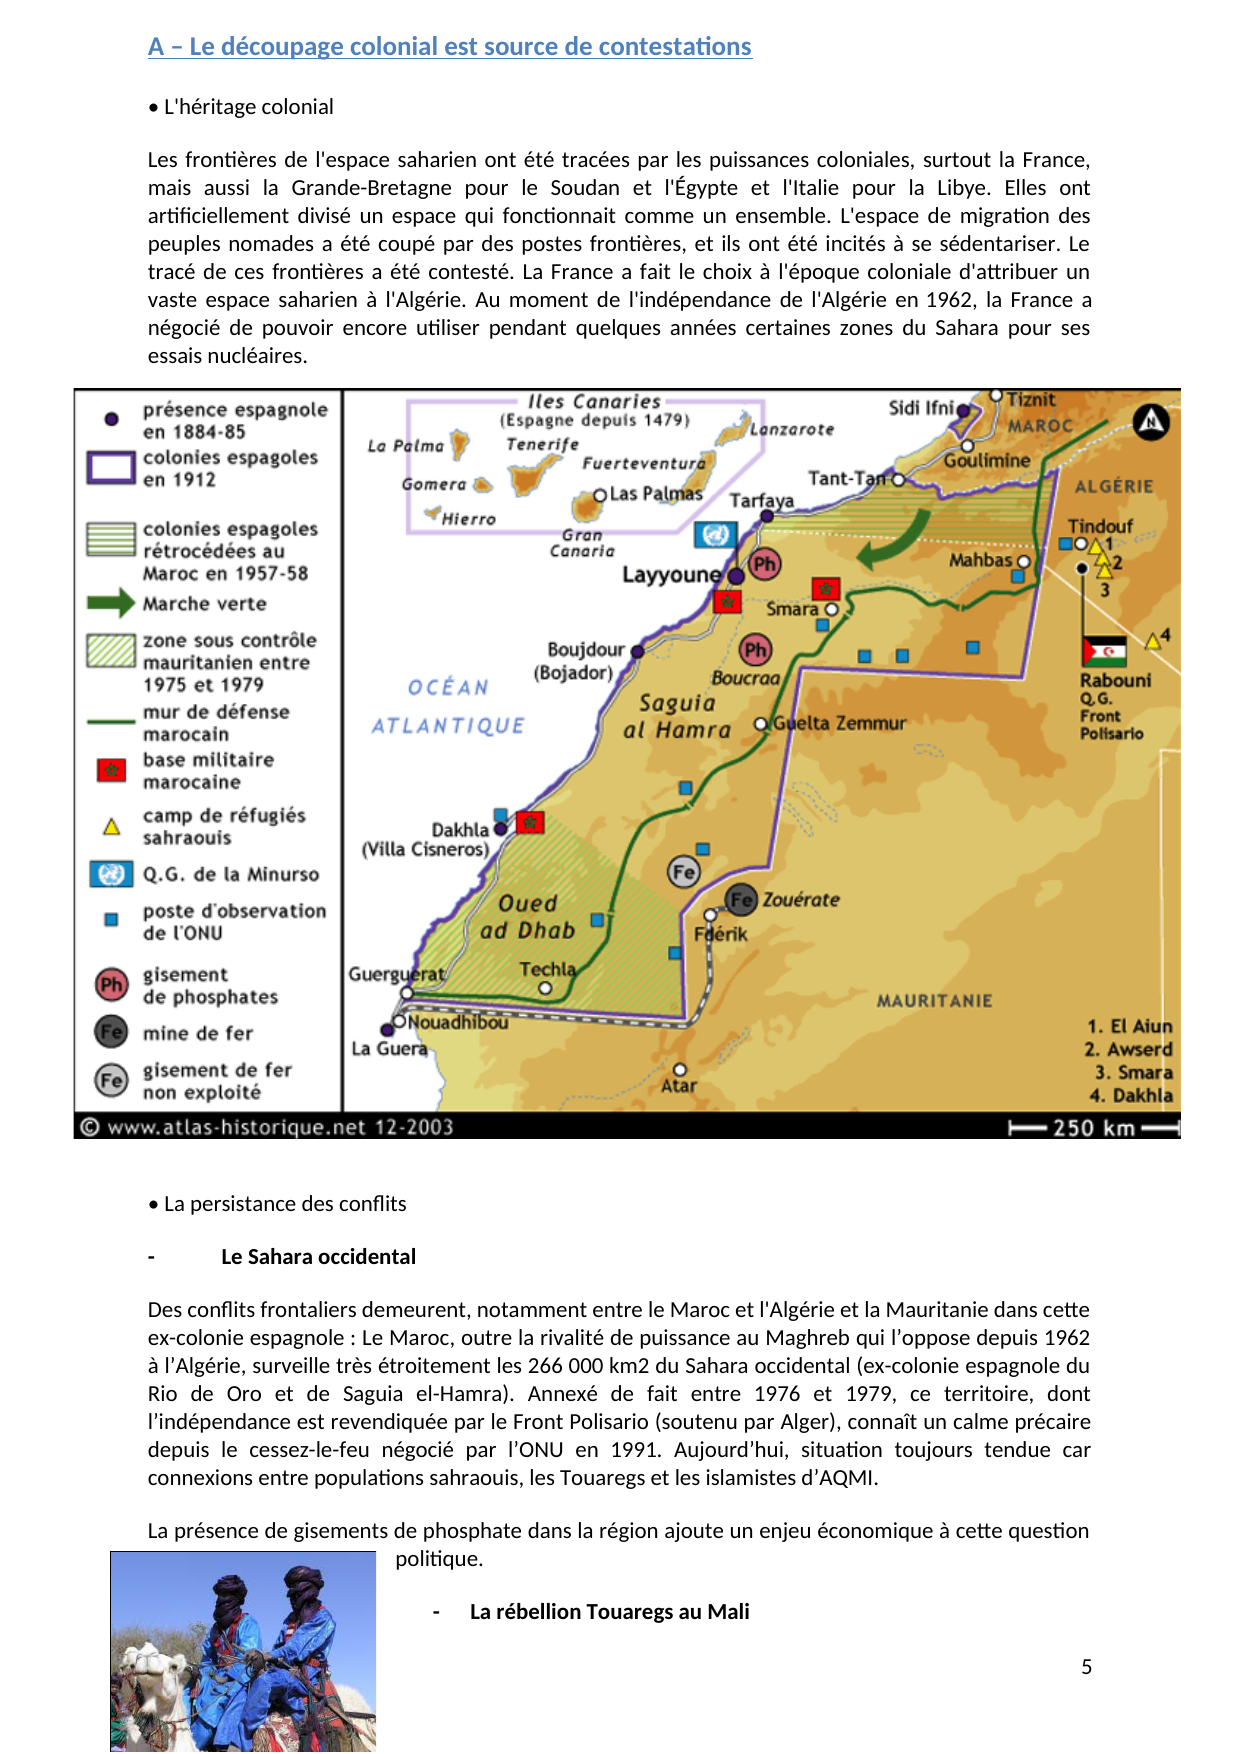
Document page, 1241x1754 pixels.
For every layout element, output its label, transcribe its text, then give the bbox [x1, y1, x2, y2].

text Des conflits frontaliers demeurent, notamment entre le Maroc et l'Algérie et la Mauritanie dans cette ex-colonie espagnole : Le Maroc, outre la rivalité de puissance au Maghreb qui l’oppose depuis 1962 à l’Algérie, surveille très étroitement les 266 000 km2 du Sahara occidental (ex-colonie espagnole du Rio de Oro et de Saguia el-Hamra). Annexé de fait entre 1976 et 1979, ce territoire, dont l’indépendance est revendiquée par le Front Polisario (soutenu par Alger), connaît un calme précaire depuis le cessez-le-feu négocié par l’ONU en 1991. Aujourd’hui, situation toujours tendue car connexions entre populations sahraouis, les Touaregs et les islamistes d’AQMI. [148, 1295, 1093, 1491]
text La présence de gisements de phosphate dans la région ajoute un enjeu économique à cette question politique. [148, 1516, 1093, 1572]
text • La persistance des conflits [148, 1138, 1093, 1217]
text Les frontières de l'espace saharien ont été tracées par les puissances coloniales, surtout la France, mais aussi la Grande-Bretagne pour le Soudan et l'Égypte et l'Italie pour la Libye. Elles ont artificiellement divisé un espace qui fonctionnait comme un ensemble. L'espace de migration des peuples nomades a été coupé par des postes frontières, et ils ont été incités à se sédentariser. Le tracé de ces frontières a été contesté. La France a fait le choix à l'époque coloniale d'attribuer un vaste espace saharien à l'Algérie. Au moment de l'indépendance de l'Algérie en 1962, la France a négocié de pouvoir encore utiliser pendant quelques années certaines zones du Sahara pour ses essais nucléaires. [148, 145, 1093, 369]
picture [110, 1551, 377, 1752]
text - Le Sahara occidental [148, 1242, 1093, 1270]
text • L'héritage colonial [148, 92, 1093, 120]
subtitle A – Le découpage colonial est source de contestations [148, 29, 1093, 63]
list La rébellion Touaregs au Mali [377, 1597, 1093, 1626]
picture [72, 388, 1181, 1138]
